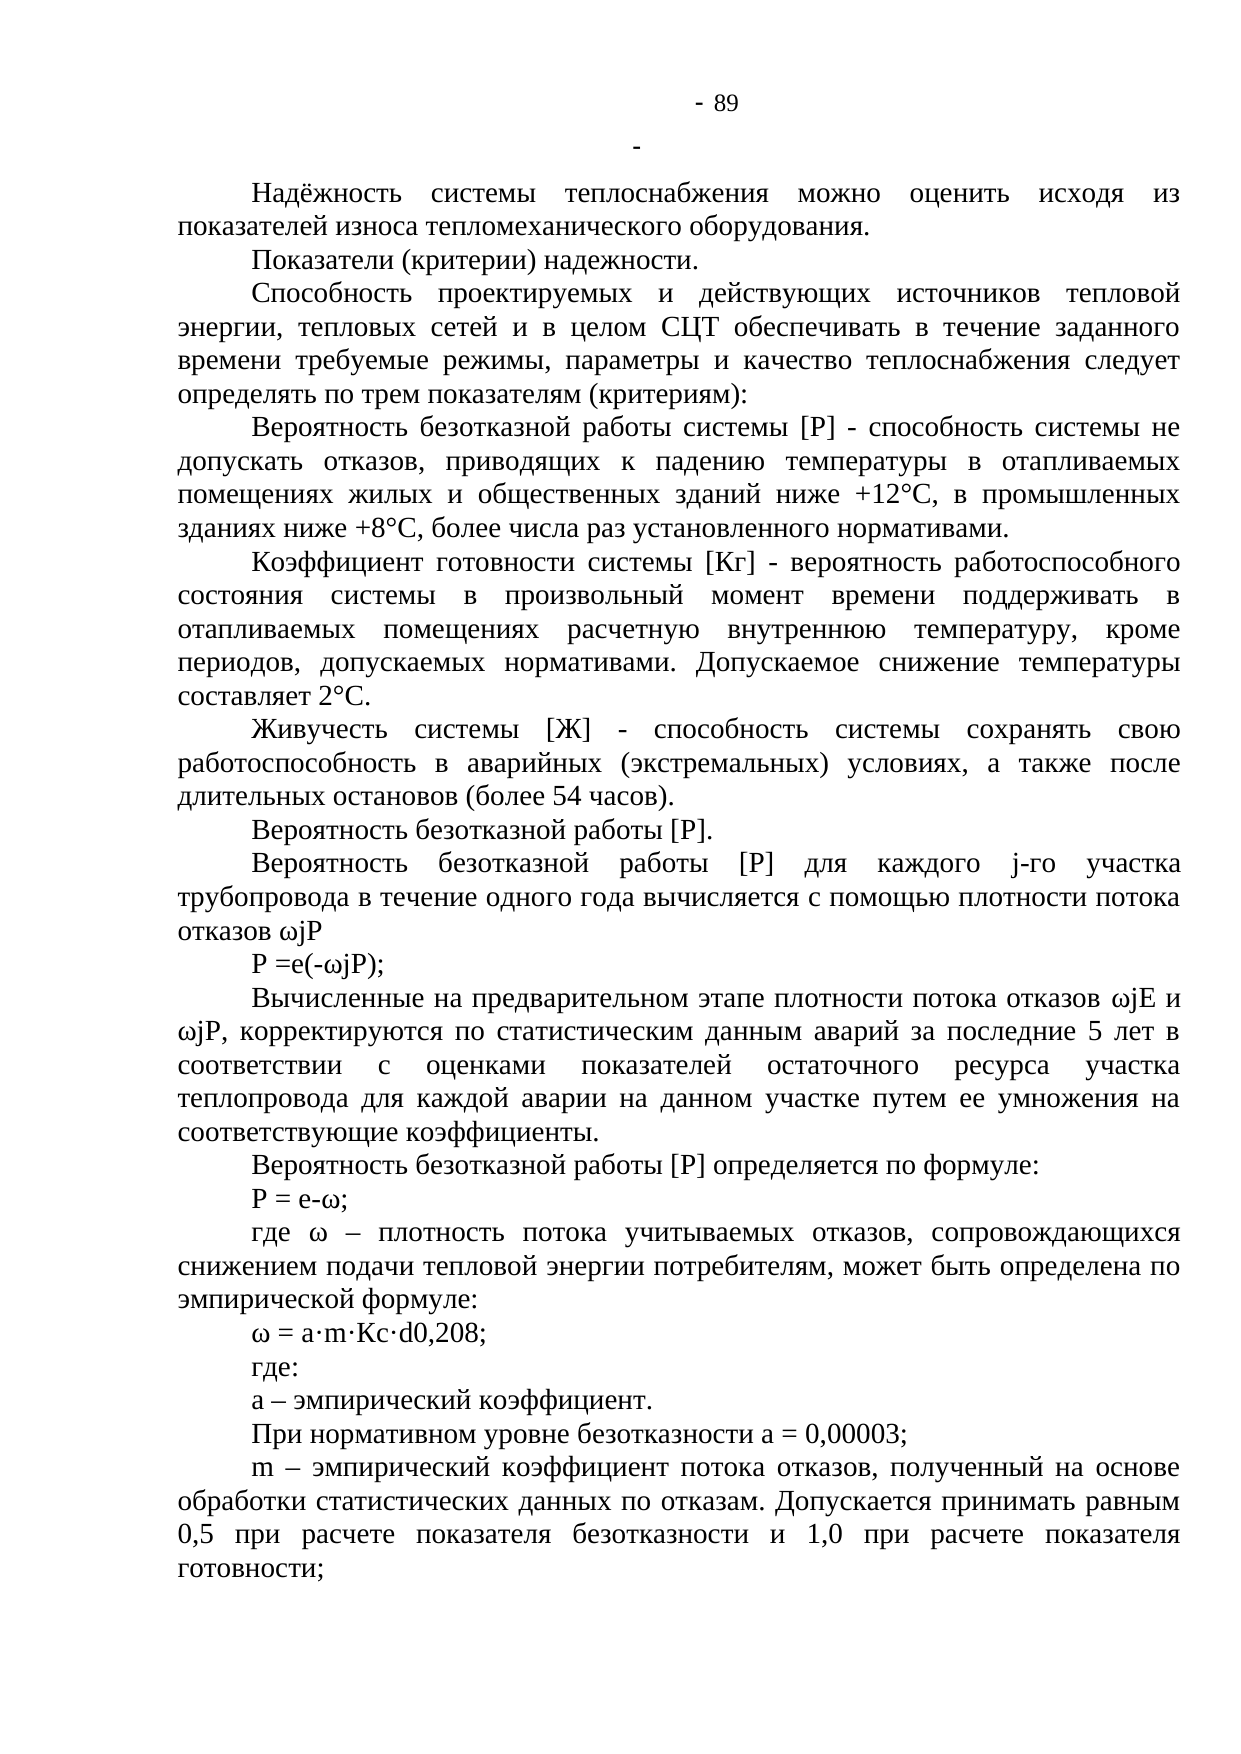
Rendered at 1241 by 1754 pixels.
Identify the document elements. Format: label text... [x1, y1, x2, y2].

text Р = е-ω; [177, 1181, 1181, 1214]
text Коэффициент готовности системы [Кг] - вероятность работоспособного состояния системы в произвольный момент времени поддерживать в отапливаемых помещениях расчетную внутреннюю температуру, кроме периодов, допускаемых нормативами. Допускаемое снижение температуры составляет 2°С. [177, 544, 1181, 711]
text Способность проектируемых и действующих источников тепловой энергии, тепловых сетей и в целом СЦТ обеспечивать в течение заданного времени требуемые режимы, параметры и качество теплоснабжения следует определять по трем показателям (критериям): [177, 275, 1181, 409]
text Живучесть системы [Ж] - способность системы сохранять свою работоспособность в аварийных (экстремальных) условиях, а также после длительных остановов (более 54 часов). [177, 711, 1181, 812]
text Вероятность безотказной работы [P]. [177, 812, 1181, 846]
text Надёжность системы теплоснабжения можно оценить исходя из показателей износа тепломеханического оборудования. [177, 175, 1181, 242]
text где ω – плотность потока учитываемых отказов, сопровождающихся снижением подачи тепловой энергии потребителям, может быть определена по эмпирической формуле: [177, 1214, 1181, 1315]
text m – эмпирический коэффициент потока отказов, полученный на основе обработки статистических данных по отказам. Допускается принимать равным 0,5 при расчете показателя безотказности и 1,0 при расчете показателя готовности; [177, 1449, 1181, 1583]
text Вероятность безотказной работы [Р] определяется по формуле: [177, 1147, 1181, 1181]
text Вероятность безотказной работы системы [Р] - способность системы не допускать отказов, приводящих к падению температуры в отапливаемых помещениях жилых и общественных зданий ниже +12°С, в промышленных зданиях ниже +8°С, более числа раз установленного нормативами. [177, 409, 1181, 544]
text ω = а·m·Кс·d0,208; [177, 1315, 1181, 1349]
text а – эмпирический коэффициент. [177, 1382, 1181, 1416]
text где: [177, 1349, 1181, 1382]
text При нормативном уровне безотказности а = 0,00003; [177, 1416, 1181, 1449]
text Вероятность безотказной работы [Р] для каждого j-го участка трубопровода в течение одного года вычисляется с помощью плотности потока отказов ωjР [177, 846, 1181, 946]
text Р =е(-ωjР); [177, 946, 1181, 980]
text Показатели (критерии) надежности. [177, 242, 1181, 275]
text Вычисленные на предварительном этапе плотности потока отказов ωjЕ и ωjР, корректируются по статистическим данным аварий за последние 5 лет в соответствии с оценками показателей остаточного ресурса участка теплопровода для каждой аварии на данном участке путем ее умножения на соответствующие коэффициенты. [177, 980, 1181, 1147]
